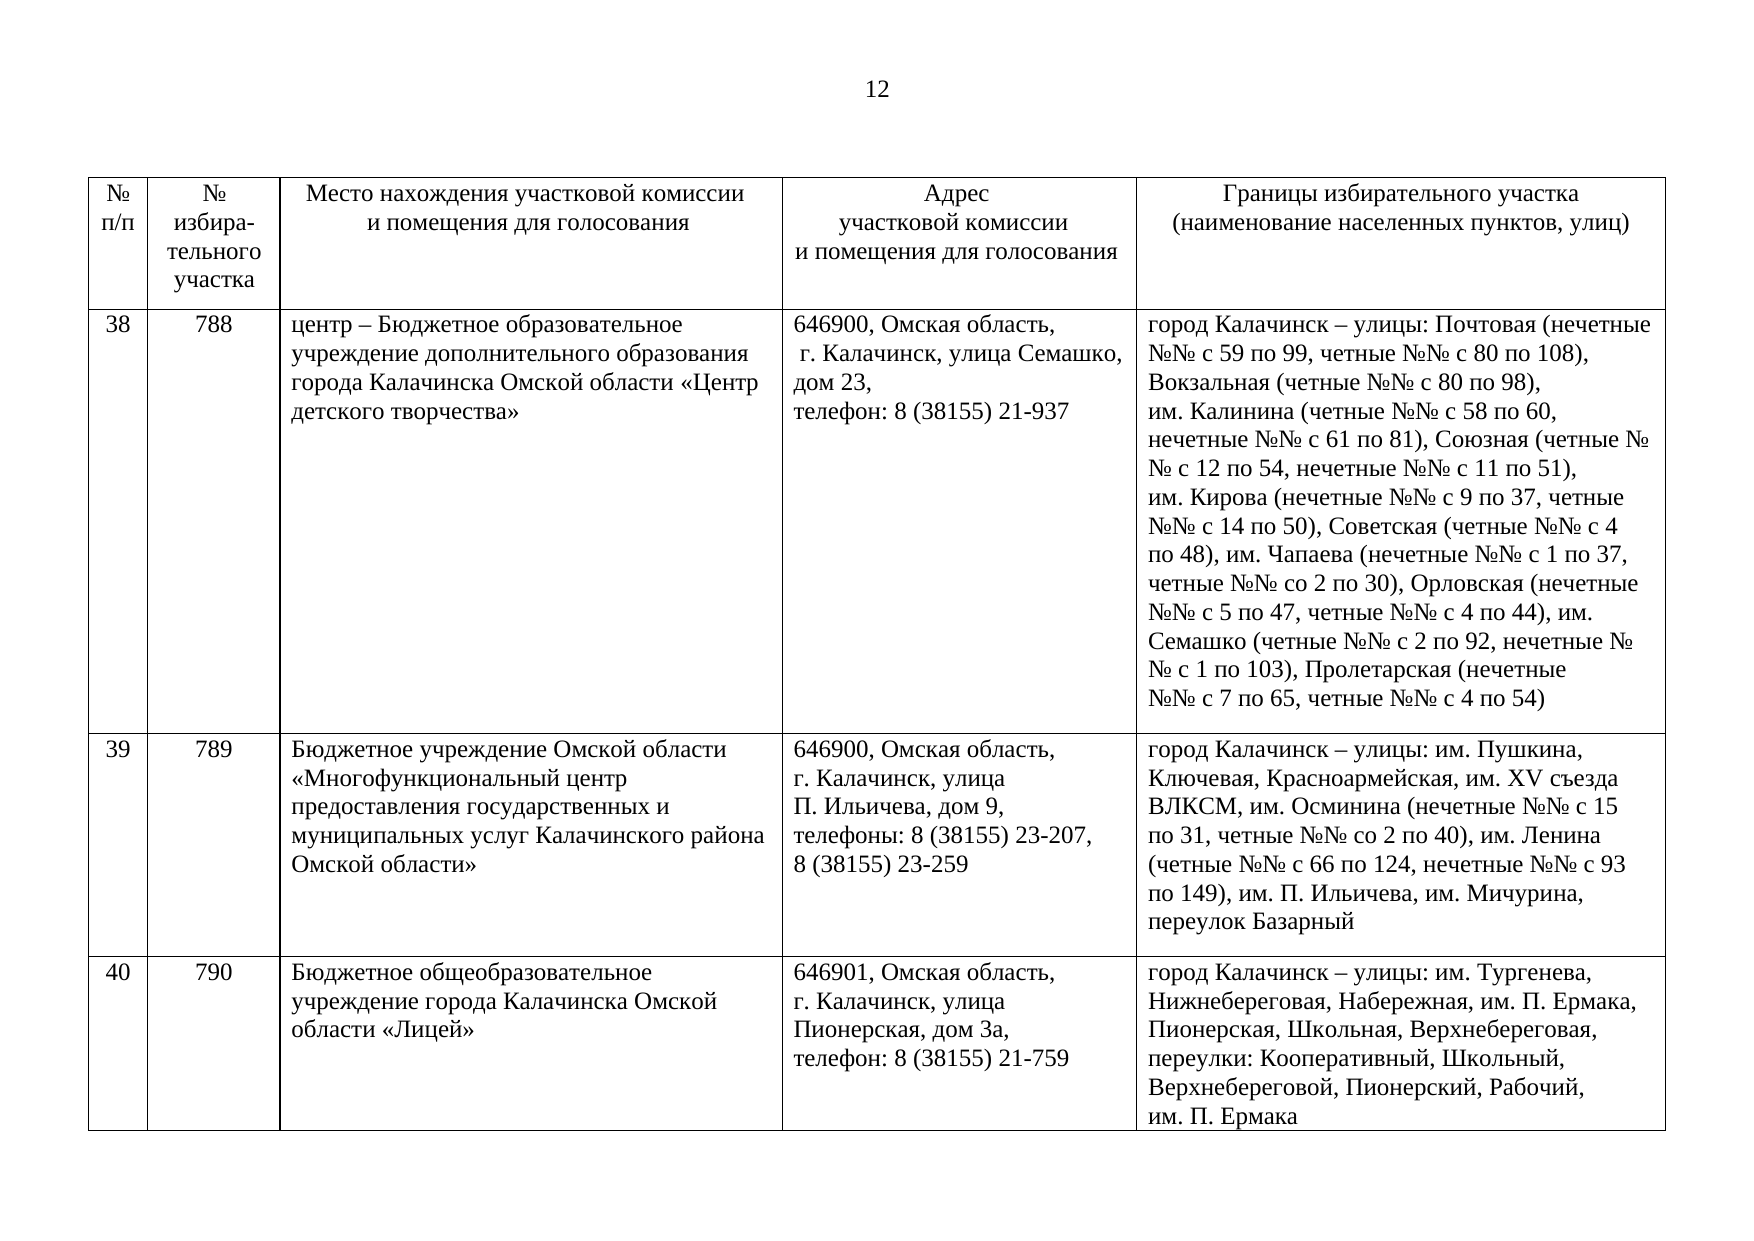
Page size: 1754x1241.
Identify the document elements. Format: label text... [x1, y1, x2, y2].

table_cell 646901, Омская область, г. Калачинск, улица Пионерская, дом 3а, телефон: 8 (38155) 21-759 [783, 957, 1136, 1129]
table_cell 789 [148, 734, 279, 956]
table_cell город Калачинск – улицы: им. Тургенева, Нижнебереговая, Набережная, им. П. Ермака, Пионерская, Школьная, Верхнебереговая, переулки: Кооперативный, Школьный, Верхнебереговой, Пионерский, Рабочий, им. П. Ермака [1137, 957, 1665, 1129]
table_cell 788 [148, 310, 279, 733]
table_cell 646900, Омская область, г. Калачинск, улица Семашко, дом 23, телефон: 8 (38155) 21-937 [783, 310, 1136, 733]
table_header № избира-тельного участка [148, 178, 279, 308]
table_cell 39 [89, 734, 147, 956]
table_header Границы избирательного участка (наименование населенных пунктов, улиц) [1137, 178, 1665, 308]
table_cell 790 [148, 957, 279, 1129]
table_cell город Калачинск – улицы: им. Пушкина, Ключевая, Красноармейская, им. XV съезда ВЛКСМ, им. Осминина (нечетные №№ с 15 по 31, четные №№ со 2 по 40), им. Ленина (четные №№ с 66 по 124, нечетные №№ с 93 по 149), им. П. Ильичева, им. Мичурина, переулок Базарный [1137, 734, 1665, 956]
table_cell 40 [89, 957, 147, 1129]
table_cell Бюджетное общеобразовательное учреждение города Калачинска Омской области «Лицей» [281, 957, 782, 1129]
table_cell город Калачинск – улицы: Почтовая (нечетные №№ с 59 по 99, четные №№ с 80 по 108), Вокзальная (четные №№ с 80 по 98), им. Калинина (четные №№ с 58 по 60, нечетные №№ с 61 по 81), Союзная (четные №№ с 12 по 54, нечетные №№ с 11 по 51), им. Кирова (нечетные №№ с 9 по 37, четные №№ с 14 по 50), Советская (четные №№ с 4 по 48), им. Чапаева (нечетные №№ с 1 по 37, четные №№ со 2 по 30), Орловская (нечетные №№ с 5 по 47, четные №№ с 4 по 44), им. Семашко (четные №№ с 2 по 92, нечетные №№ с 1 по 103), Пролетарская (нечетные №№ с 7 по 65, четные №№ с 4 по 54) [1137, 310, 1665, 733]
table_header № п/п [89, 178, 147, 308]
table_cell 38 [89, 310, 147, 733]
table_header Место нахождения участковой комиссии и помещения для голосования [281, 178, 782, 308]
table_cell Бюджетное учреждение Омской области «Многофункциональный центр предоставления государственных и муниципальных услуг Калачинского района Омской области» [281, 734, 782, 956]
table_header Адрес участковой комиссии и помещения для голосования [783, 178, 1136, 308]
table_cell центр – Бюджетное образовательное учреждение дополнительного образования города Калачинска Омской области «Центр детского творчества» [281, 310, 782, 733]
table_cell 646900, Омская область, г. Калачинск, улица П. Ильичева, дом 9, телефоны: 8 (38155) 23-207, 8 (38155) 23-259 [783, 734, 1136, 956]
